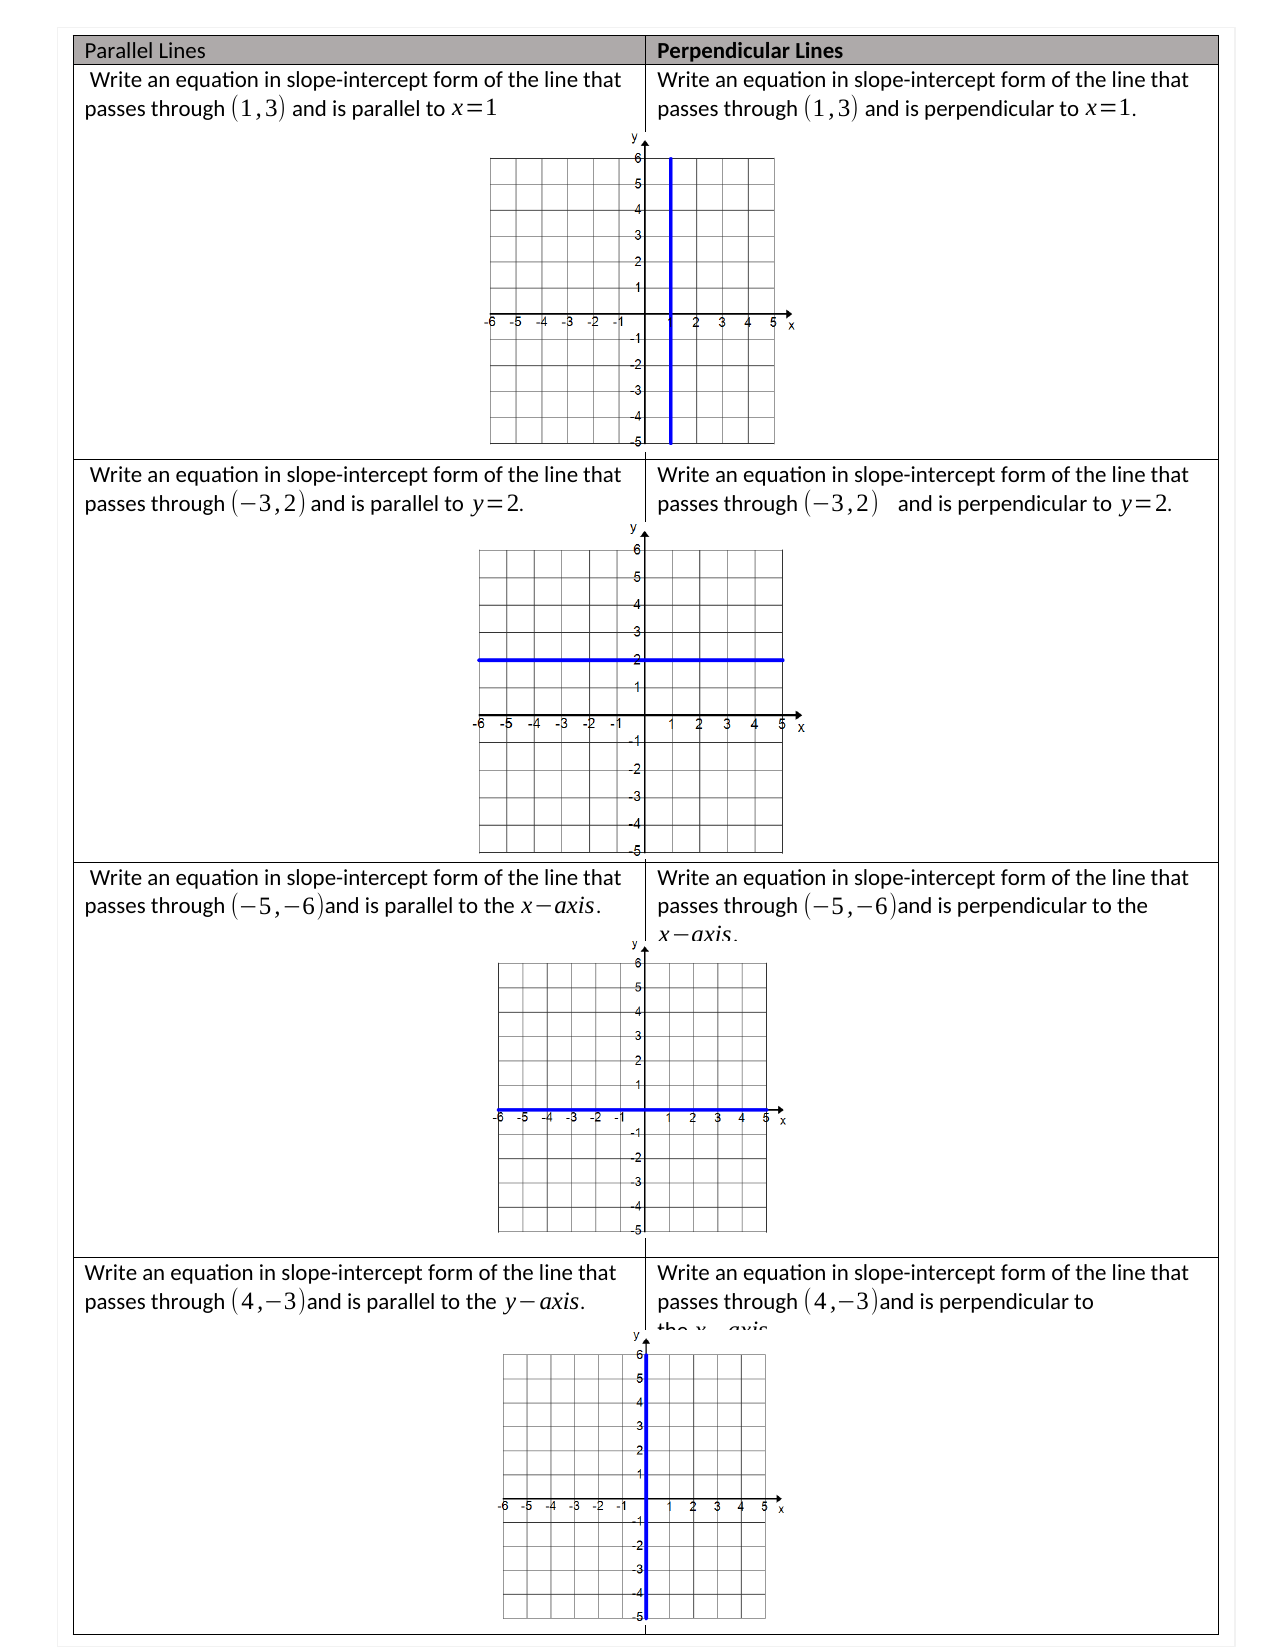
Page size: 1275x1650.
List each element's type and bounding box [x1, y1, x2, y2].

picture [466, 522, 809, 859]
picture [475, 132, 799, 452]
picture [488, 941, 787, 1238]
picture [488, 1330, 787, 1625]
